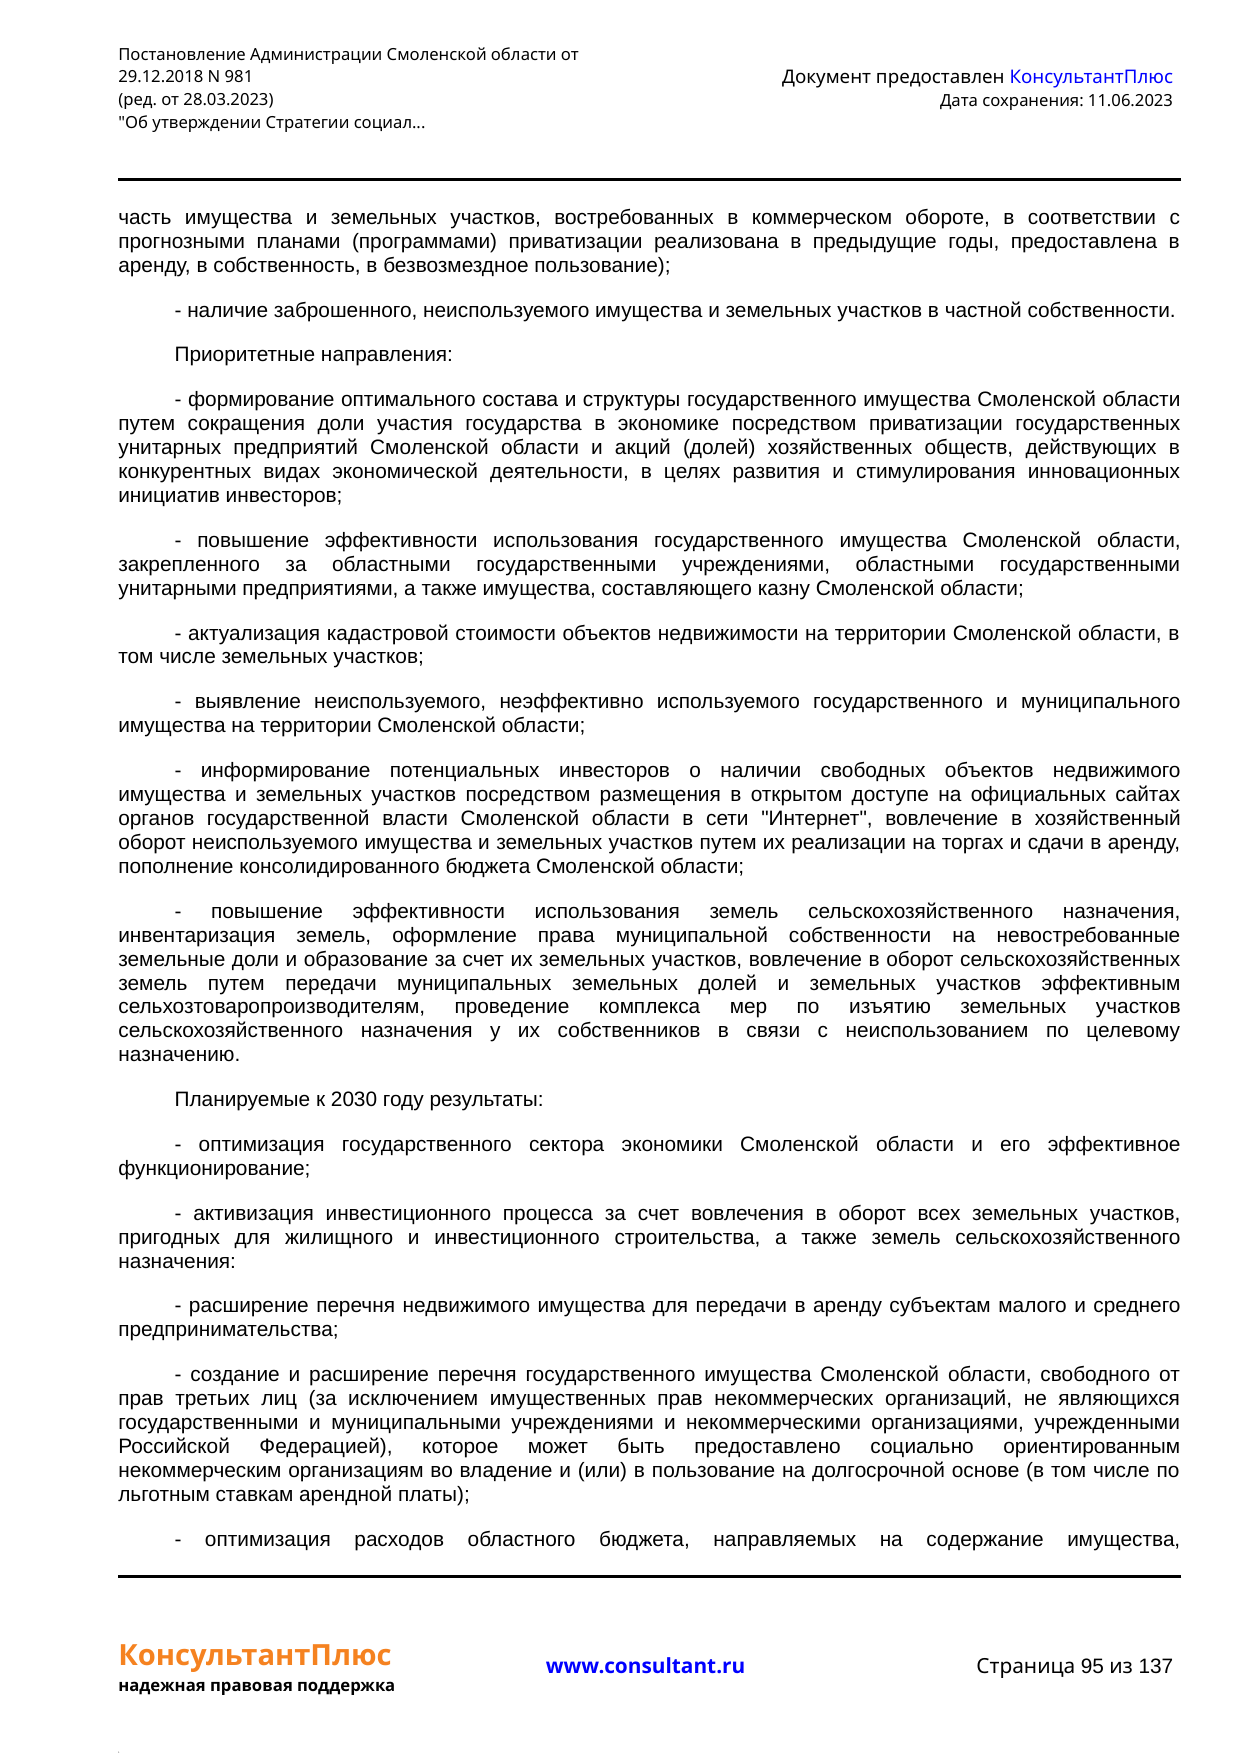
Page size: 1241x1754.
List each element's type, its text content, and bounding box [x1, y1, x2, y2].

text - информирование потенциальных инвесторов о наличии свободных объектов недвижимого имущества и земельных участков посредством размещения в открытом доступе на официальных сайтах органов государственной власти Смоленской области в сети "Интернет", вовлечение в хозяйственный оборот неиспользуемого имущества и земельных участков путем их реализации на торгах и сдачи в аренду, пополнение консолидированного бюджета Смоленской области; [118, 758, 1181, 878]
text - повышение эффективности использования государственного имущества Смоленской области, закрепленного за областными государственными учреждениями, областными государственными унитарными предприятиями, а также имущества, составляющего казну Смоленской области; [118, 528, 1181, 599]
text - активизация инвестиционного процесса за счет вовлечения в оборот всех земельных участков, пригодных для жилищного и инвестиционного строительства, а также земель сельскохозяйственного назначения: [118, 1201, 1181, 1272]
text - создание и расширение перечня государственного имущества Смоленской области, свободного от прав третьих лиц (за исключением имущественных прав некоммерческих организаций, не являющихся государственными и муниципальными учреждениями и некоммерческими организациями, учрежденными Российской Федерацией), которое может быть предоставлено социально ориентированным некоммерческим организациям во владение и (или) в пользование на долгосрочной основе (в том числе по льготным ставкам арендной платы); [118, 1362, 1181, 1506]
text - актуализация кадастровой стоимости объектов недвижимости на территории Смоленской области, в том числе земельных участков; [118, 620, 1181, 668]
text - повышение эффективности использования земель сельскохозяйственного назначения, инвентаризация земель, оформление права муниципальной собственности на невостребованные земельные доли и образование за счет их земельных участков, вовлечение в оборот сельскохозяйственных земель путем передачи муниципальных земельных долей и земельных участков эффективным сельхозтоваропроизводителям, проведение комплекса мер по изъятию земельных участков сельскохозяйственного назначения у их собственников в связи с неиспользованием по целевому назначению. [118, 898, 1181, 1066]
text - расширение перечня недвижимого имущества для передачи в аренду субъектам малого и среднего предпринимательства; [118, 1293, 1181, 1341]
text Планируемые к 2030 году результаты: [118, 1087, 1181, 1111]
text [118, 1527, 1181, 1551]
text - наличие заброшенного, неиспользуемого имущества и земельных участков в частной собственности. [118, 297, 1181, 321]
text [118, 205, 1181, 277]
text - формирование оптимального состава и структуры государственного имущества Смоленской области путем сокращения доли участия государства в экономике посредством приватизации государственных унитарных предприятий Смоленской области и акций (долей) хозяйственных обществ, действующих в конкурентных видах экономической деятельности, в целях развития и стимулирования инновационных инициатив инвесторов; [118, 387, 1181, 507]
text Приоритетные направления: [118, 342, 1181, 366]
text - выявление неиспользуемого, неэффективно используемого государственного и муниципального имущества на территории Смоленской области; [118, 689, 1181, 737]
text - оптимизация государственного сектора экономики Смоленской области и его эффективное функционирование; [118, 1132, 1181, 1180]
